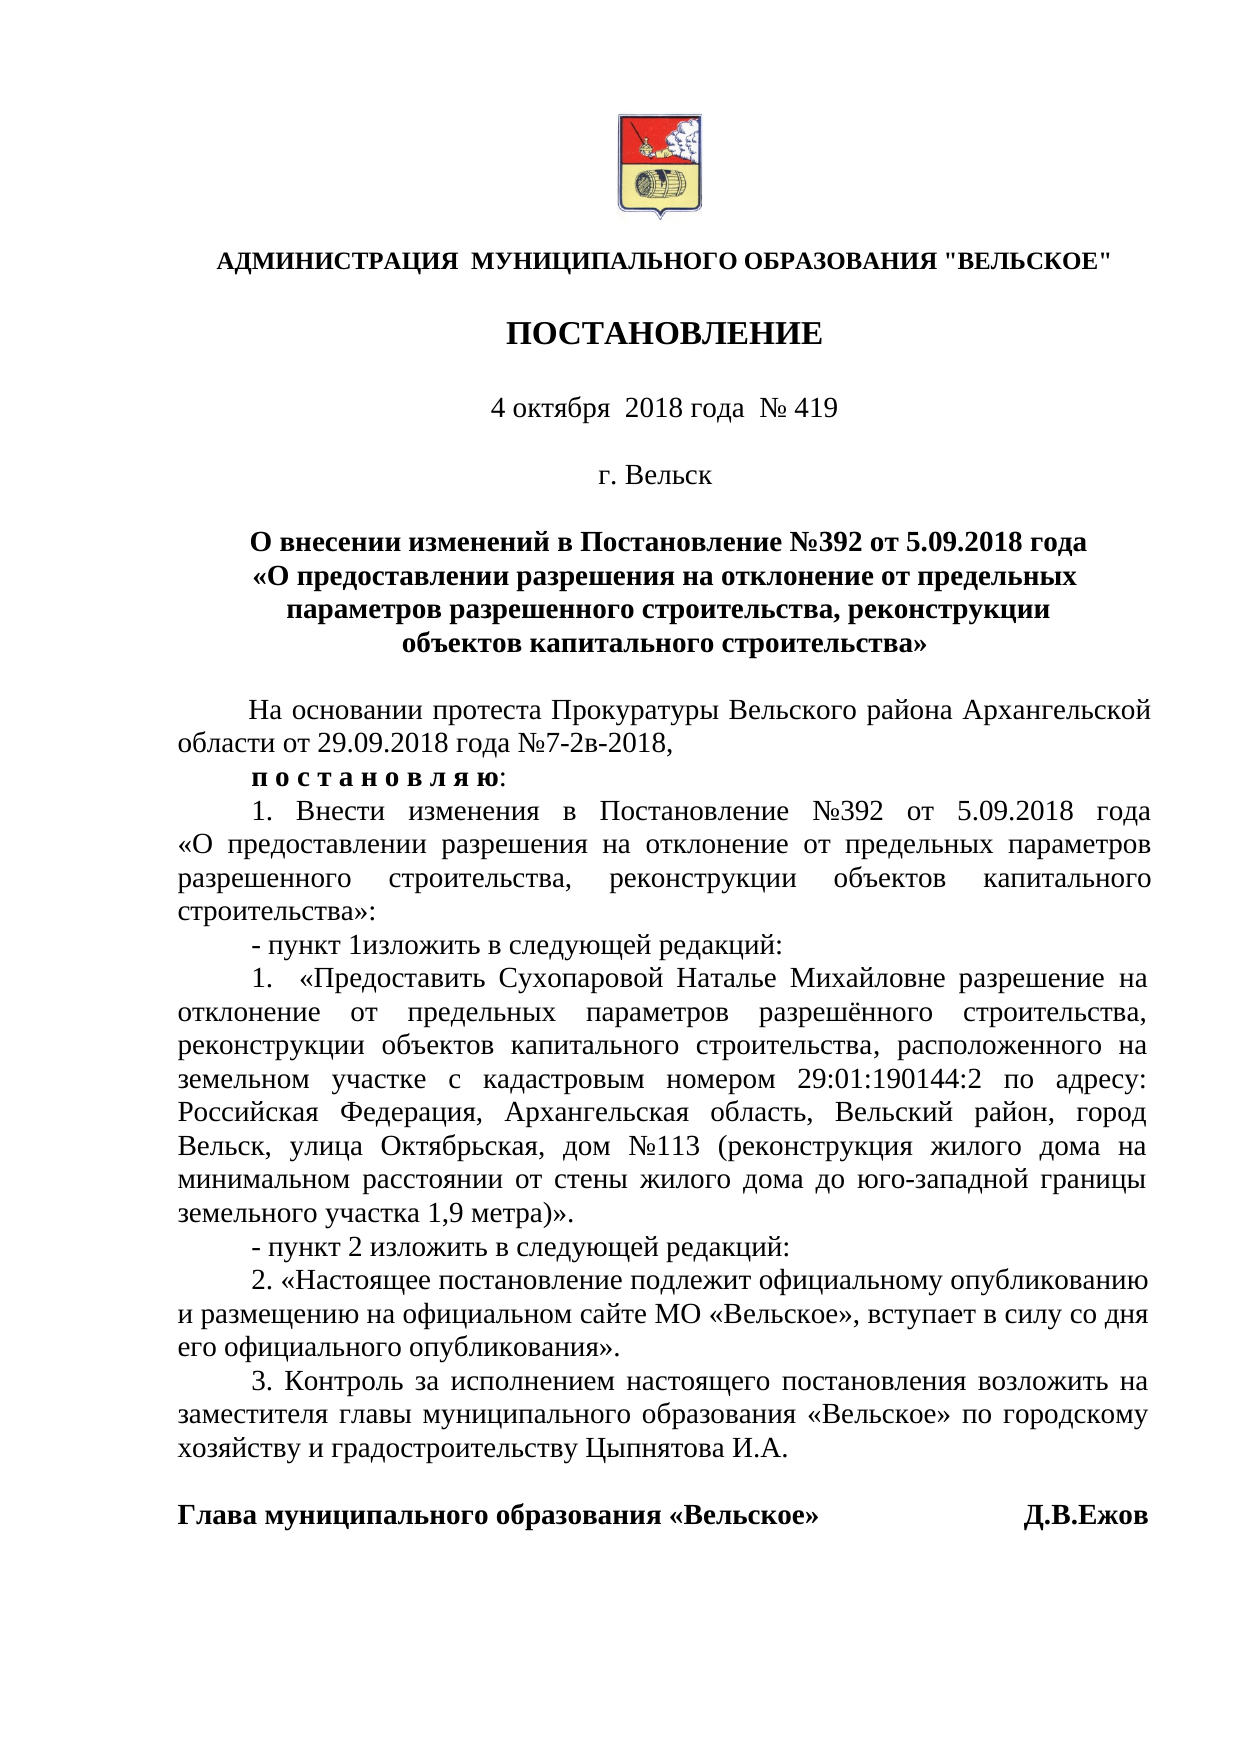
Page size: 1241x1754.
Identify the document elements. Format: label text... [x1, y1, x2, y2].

text АДМИНИСТРАЦИЯ МУНИЦИПАЛЬНОГО ОБРАЗОВАНИЯ "ВЕЛЬСКОЕ" [177, 246, 1152, 275]
text На основании протеста Прокуратуры Вельского района Архангельской области от 29.09.2018 года №7-2в-2018, [177, 692, 1152, 759]
text параметров разрешенного строительства, реконструкции [177, 591, 1152, 625]
text 1. Внести изменения в Постановление №392 от 5.09.2018 года «О предоставлении разрешения на отклонение от предельных параметров разрешенного строительства, реконструкции объектов капитального строительства»: [177, 793, 1152, 927]
text - пункт 2 изложить в следующей редакций: [177, 1229, 1147, 1262]
text 4 октября 2018 года № 419 [177, 390, 1152, 424]
text О внесении изменений в Постановление №392 от 5.09.2018 года «О предоставлении разрешения на отклонение от предельных [177, 524, 1152, 591]
text г. Вельск [158, 457, 1152, 491]
text - пункт 1изложить в следующей редакций: [177, 927, 1152, 960]
text 2. «Настоящее постановление подлежит официальному опубликованию и размещению на официальном сайте МО «Вельское», вступает в силу со дня его официального опубликования». [177, 1262, 1149, 1363]
text 3. Контроль за исполнением настоящего постановления возложить на заместителя главы муниципального образования «Вельское» по городскому хозяйству и градостроительству Цыпнятова И.А. [177, 1363, 1149, 1463]
text 1. «Предоставить Сухопаровой Наталье Михайловне разрешение на отклонение от предельных параметров разрешённого строительства, реконструкции объектов капитального строительства, расположенного на земельном участке с кадастровым номером 29:01:190144:2 по адресу: Российская Федерация, Архангельская область, Вельский район, город Вельск, улица Октябрьская, дом №113 (реконструкция жилого дома на минимальном расстоянии от стены жилого дома до юго-западной границы земельного участка 1,9 метра)». [177, 960, 1147, 1229]
text объектов капитального строительства» [177, 625, 1152, 658]
text Глава муниципального образования «Вельское» Д.В.Ежов [177, 1497, 1149, 1531]
text п о с т а н о в л я ю: [177, 759, 1152, 793]
picture [615, 111, 703, 225]
text ПОСТАНОВЛЕНИЕ [177, 313, 1152, 352]
